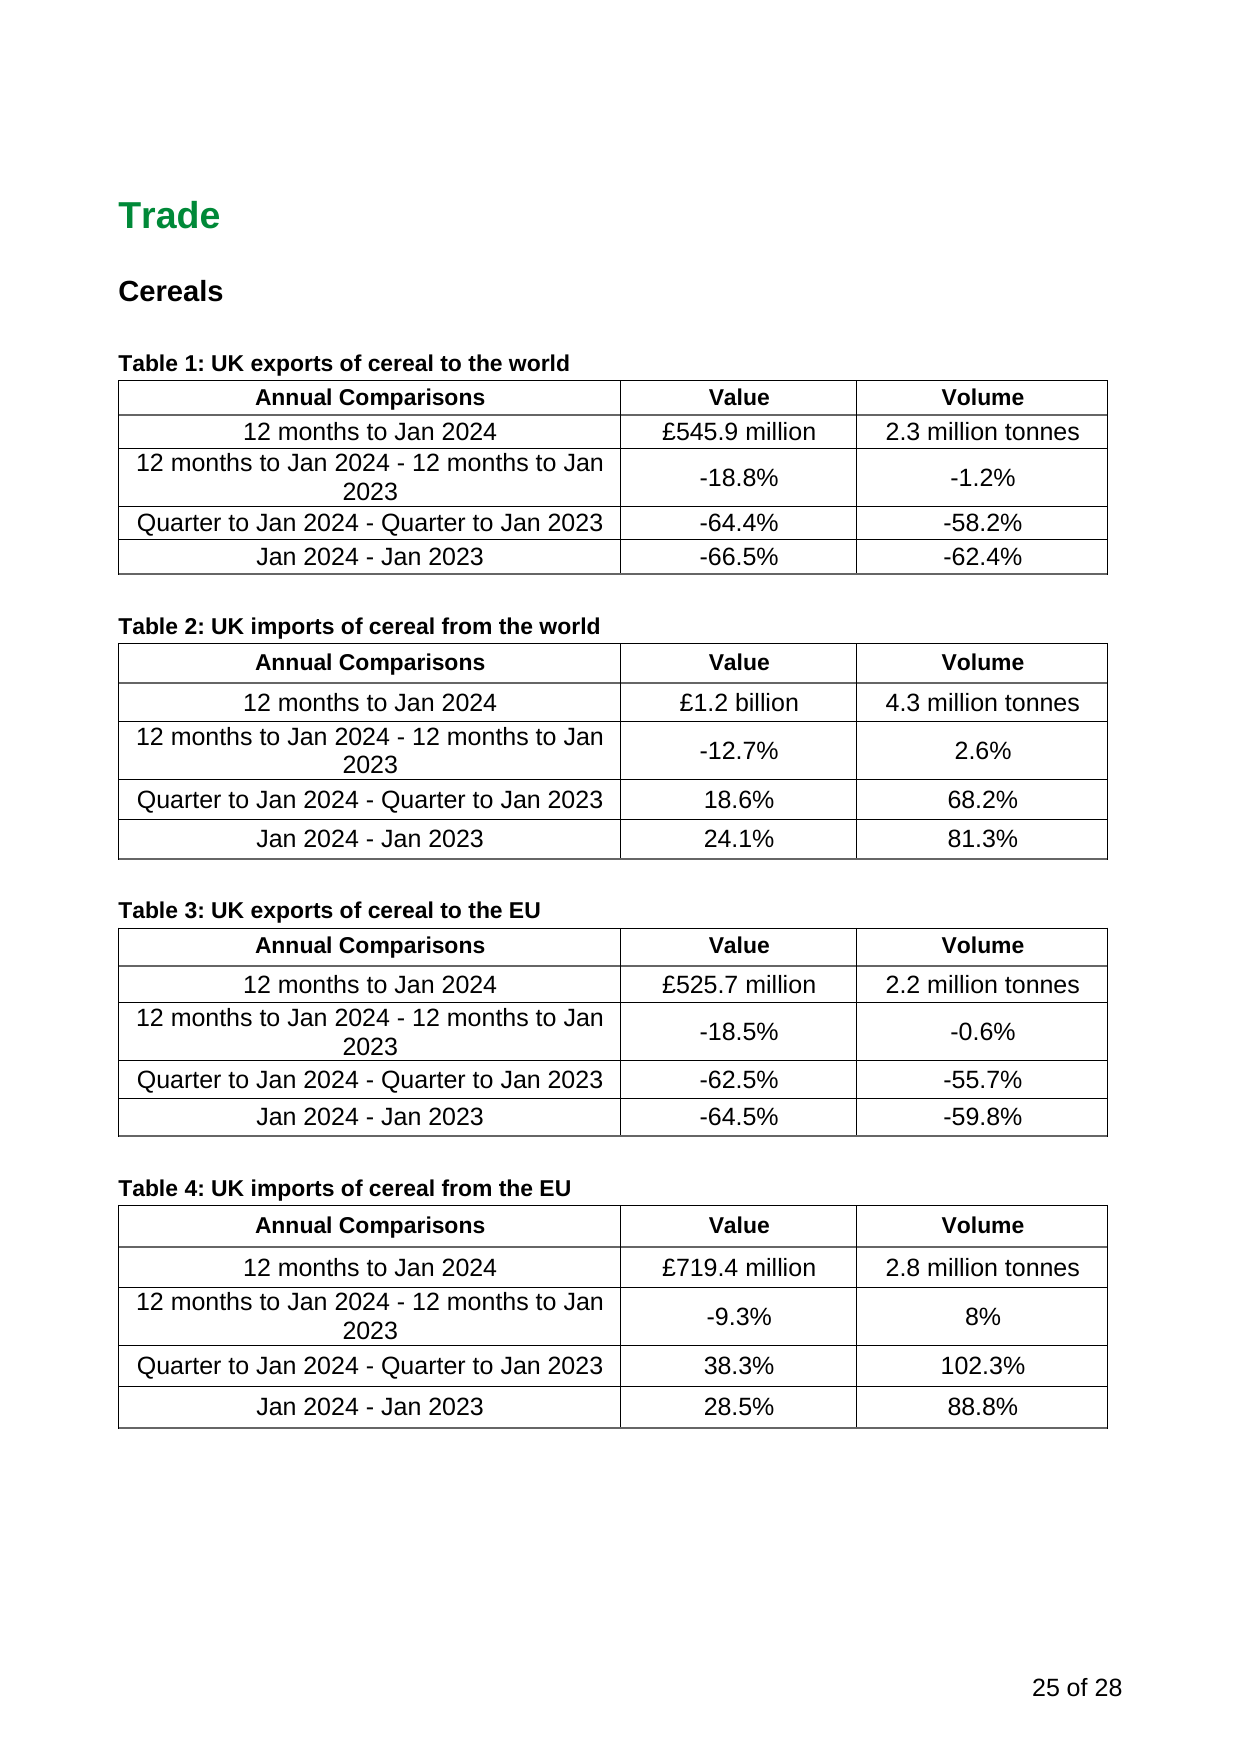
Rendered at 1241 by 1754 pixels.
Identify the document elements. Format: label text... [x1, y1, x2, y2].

table_cell 88.8% [857, 1387, 1107, 1427]
table_header Volume​ [857, 381, 1107, 414]
table_header Value​ [621, 644, 856, 682]
table_cell 2.8 million tonnes [857, 1248, 1107, 1287]
table_cell 2.6% [857, 722, 1107, 779]
table_cell 4.3 million tonnes [857, 684, 1107, 721]
table_cell -64.4% [621, 507, 856, 539]
table_cell Jan 2024 - Jan 2023 [119, 540, 620, 573]
table_cell -18.8% [621, 449, 856, 506]
table_header Annual Comparisons​ [119, 1206, 620, 1246]
table_cell 102.3% [857, 1346, 1107, 1386]
table_cell 28.5% [621, 1387, 856, 1427]
table_header Volume​ [857, 644, 1107, 682]
table_cell -64.5% [621, 1099, 856, 1135]
table_cell 8% [857, 1288, 1107, 1345]
table_header Annual Comparisons​ [119, 929, 620, 965]
table_cell -9.3% [621, 1288, 856, 1345]
table_header Annual Comparisons​ [119, 644, 620, 682]
subtitle Cereals [118, 274, 1122, 307]
table_cell -55.7% [857, 1061, 1107, 1098]
table_cell Quarter to Jan 2024 - Quarter to Jan 2023 [119, 1346, 620, 1386]
table_cell £719.4 million [621, 1248, 856, 1287]
table_cell 2.2 million tonnes [857, 967, 1107, 1002]
table_cell Jan 2024 - Jan 2023 [119, 1099, 620, 1135]
table_cell Quarter to Jan 2024 - Quarter to Jan 2023 [119, 507, 620, 539]
table_cell 12 months to Jan 2024 - 12 months to Jan 2023 [119, 722, 620, 779]
table_cell 12 months to Jan 2024 [119, 416, 620, 448]
table_cell 38.3% [621, 1346, 856, 1386]
table_header Volume​ [857, 1206, 1107, 1246]
text Table 4: UK imports of cereal from the EU​ [118, 1174, 1122, 1201]
table_cell Jan 2024 - Jan 2023 [119, 1387, 620, 1427]
table_cell 18.6% [621, 780, 856, 818]
table_cell 12 months to Jan 2024 - 12 months to Jan 2023 [119, 1003, 620, 1060]
table_header Volume​ [857, 929, 1107, 965]
table_cell 12 months to Jan 2024 [119, 1248, 620, 1287]
table_cell Quarter to Jan 2024 - Quarter to Jan 2023 [119, 780, 620, 818]
table_cell 81.3% [857, 820, 1107, 858]
table_cell 24.1% [621, 820, 856, 858]
table_cell £525.7 million [621, 967, 856, 1002]
text Table 2: UK imports of cereal from the world​ [118, 613, 1122, 639]
table_header Annual Comparisons​ [119, 381, 620, 414]
table_cell 2.3 million tonnes [857, 416, 1107, 448]
table_cell 68.2% [857, 780, 1107, 818]
table_cell -18.5% [621, 1003, 856, 1060]
table_cell 12 months to Jan 2024 [119, 967, 620, 1002]
table_cell -59.8% [857, 1099, 1107, 1135]
table_cell -62.5% [621, 1061, 856, 1098]
table_header Value​ [621, 1206, 856, 1246]
text Table 1: UK exports of cereal to the world​ [118, 350, 1122, 376]
table_cell -0.6% [857, 1003, 1107, 1060]
table_cell 12 months to Jan 2024 - 12 months to Jan 2023 [119, 449, 620, 506]
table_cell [119, 1288, 620, 1345]
table_cell -1.2% [857, 449, 1107, 506]
table_header Value​ [621, 929, 856, 965]
table_cell Quarter to Jan 2024 - Quarter to Jan 2023 [119, 1061, 620, 1098]
table_cell £545.9 million [621, 416, 856, 448]
table_cell £1.2 billion [621, 684, 856, 721]
table_cell Jan 2024 - Jan 2023 [119, 820, 620, 858]
table_header Value​ [621, 381, 856, 414]
text Table 3: UK exports of cereal to the EU​ [118, 897, 1122, 923]
table_cell -66.5% [621, 540, 856, 573]
subtitle Trade [118, 193, 1122, 236]
table_cell -12.7% [621, 722, 856, 779]
table_cell -62.4% [857, 540, 1107, 573]
table_cell 12 months to Jan 2024 [119, 684, 620, 721]
table_cell -58.2% [857, 507, 1107, 539]
